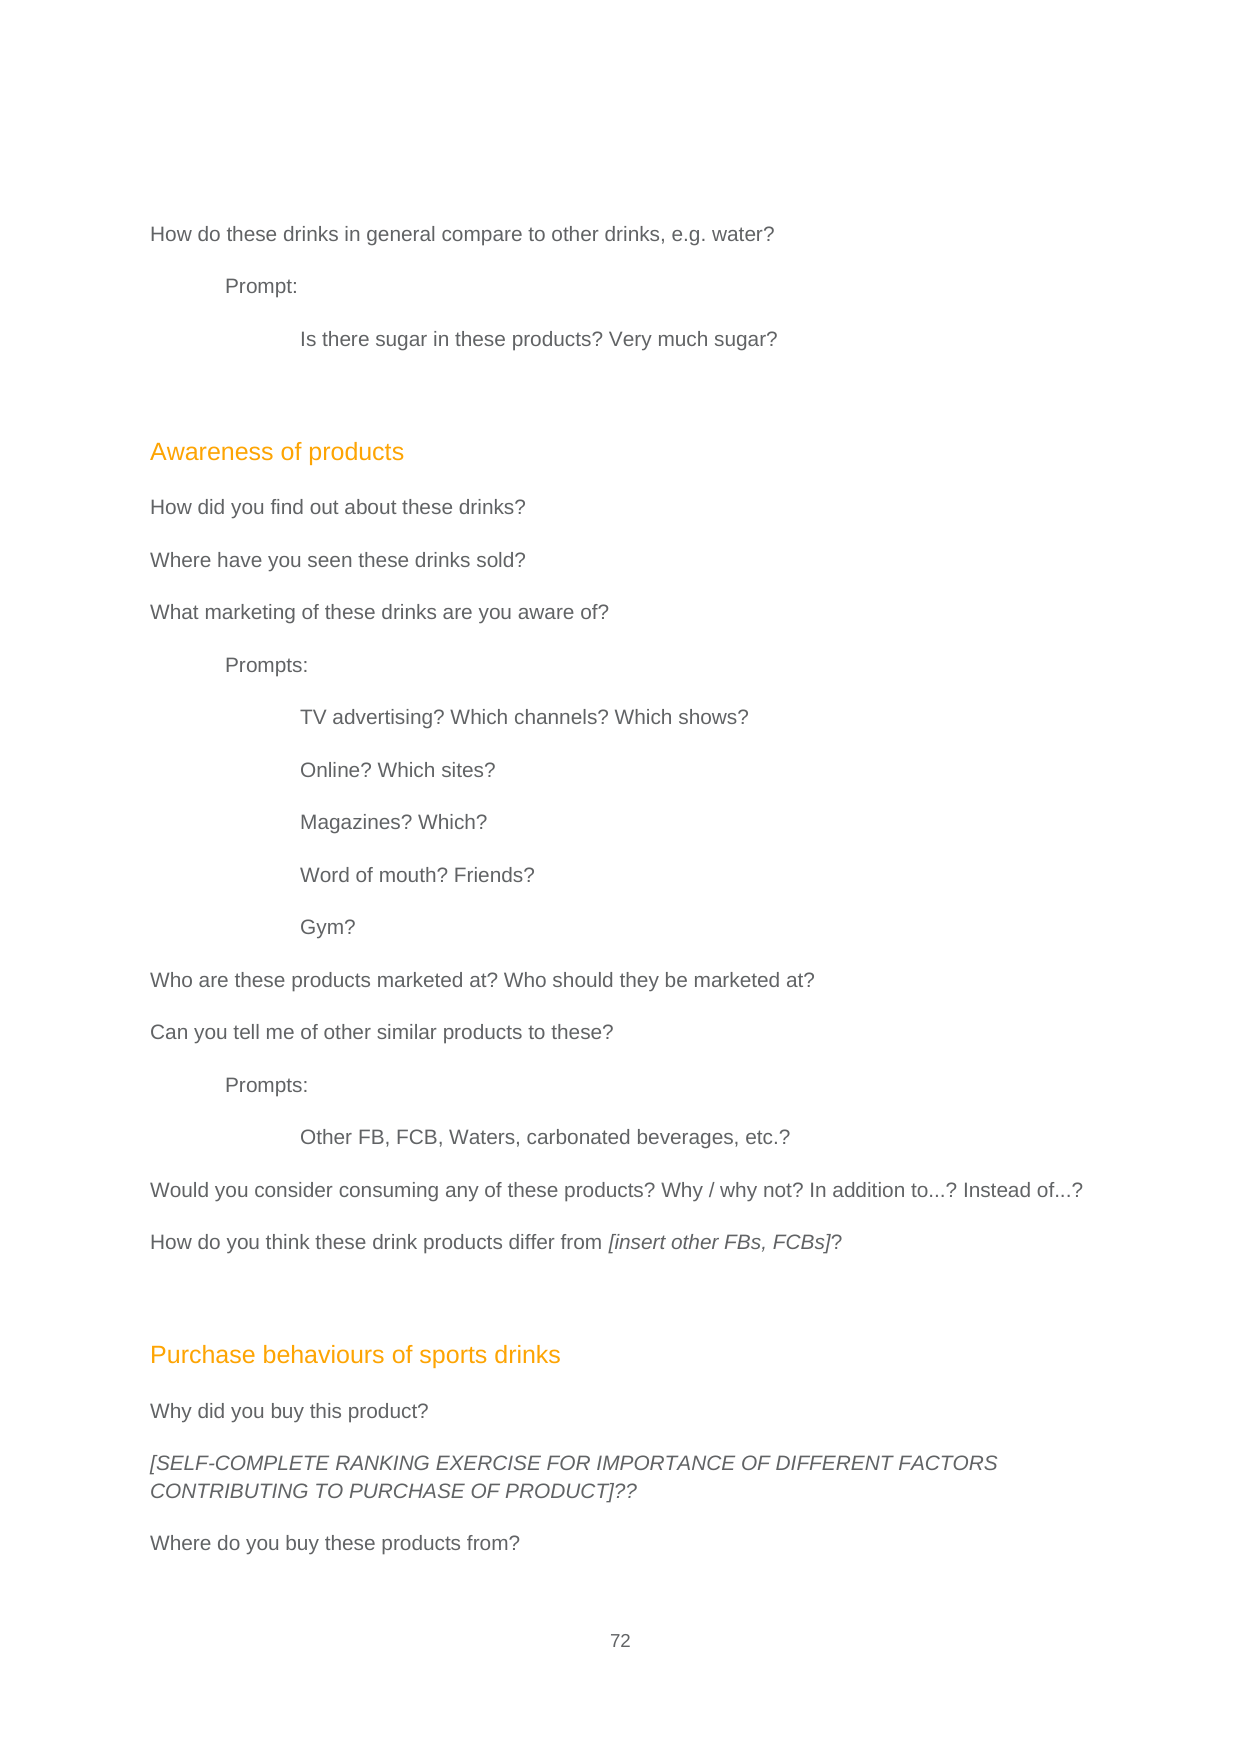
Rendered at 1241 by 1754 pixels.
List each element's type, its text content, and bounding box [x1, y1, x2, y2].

text Awareness of products [150, 437, 1090, 466]
text Purchase behaviours of sports drinks [150, 1341, 1090, 1369]
text TV advertising? Which channels? Which shows? [150, 705, 1090, 729]
text Prompts: [150, 1072, 1090, 1096]
text Magazines? Which? [150, 810, 1090, 834]
text Gym? [150, 915, 1090, 939]
text Where have you seen these drinks sold? [150, 547, 1090, 571]
text How did you find out about these drinks? [150, 495, 1090, 519]
text Prompts: [150, 652, 1090, 676]
text Would you consider consuming any of these products? Why / why not? In addition to...? Instead of...? [150, 1177, 1090, 1201]
text How do you think these drink products differ from [insert other FBs, FCBs]? [150, 1230, 1090, 1254]
text What marketing of these drinks are you aware of? [150, 600, 1090, 624]
text Why did you buy this product? [150, 1398, 1090, 1422]
text Who are these products marketed at? Who should they be marketed at? [150, 967, 1090, 991]
text Word of mouth? Friends? [150, 862, 1090, 886]
subtitle How do these drinks in general compare to other drinks, e.g. water? [150, 221, 1090, 245]
subtitle Prompt: [150, 274, 1090, 298]
subtitle Is there sugar in these products? Very much sugar? [225, 326, 1090, 350]
text Can you tell me of other similar products to these? [150, 1020, 1090, 1044]
text [SELF-COMPLETE RANKING EXERCISE FOR IMPORTANCE OF DIFFERENT FACTORS CONTRIBUTING TO PURCHASE OF PRODUCT]?? [150, 1451, 1090, 1502]
text Other FB, FCB, Waters, carbonated beverages, etc.? [150, 1125, 1090, 1149]
text Online? Which sites? [150, 757, 1090, 781]
text Where do you buy these products from? [150, 1531, 1090, 1555]
